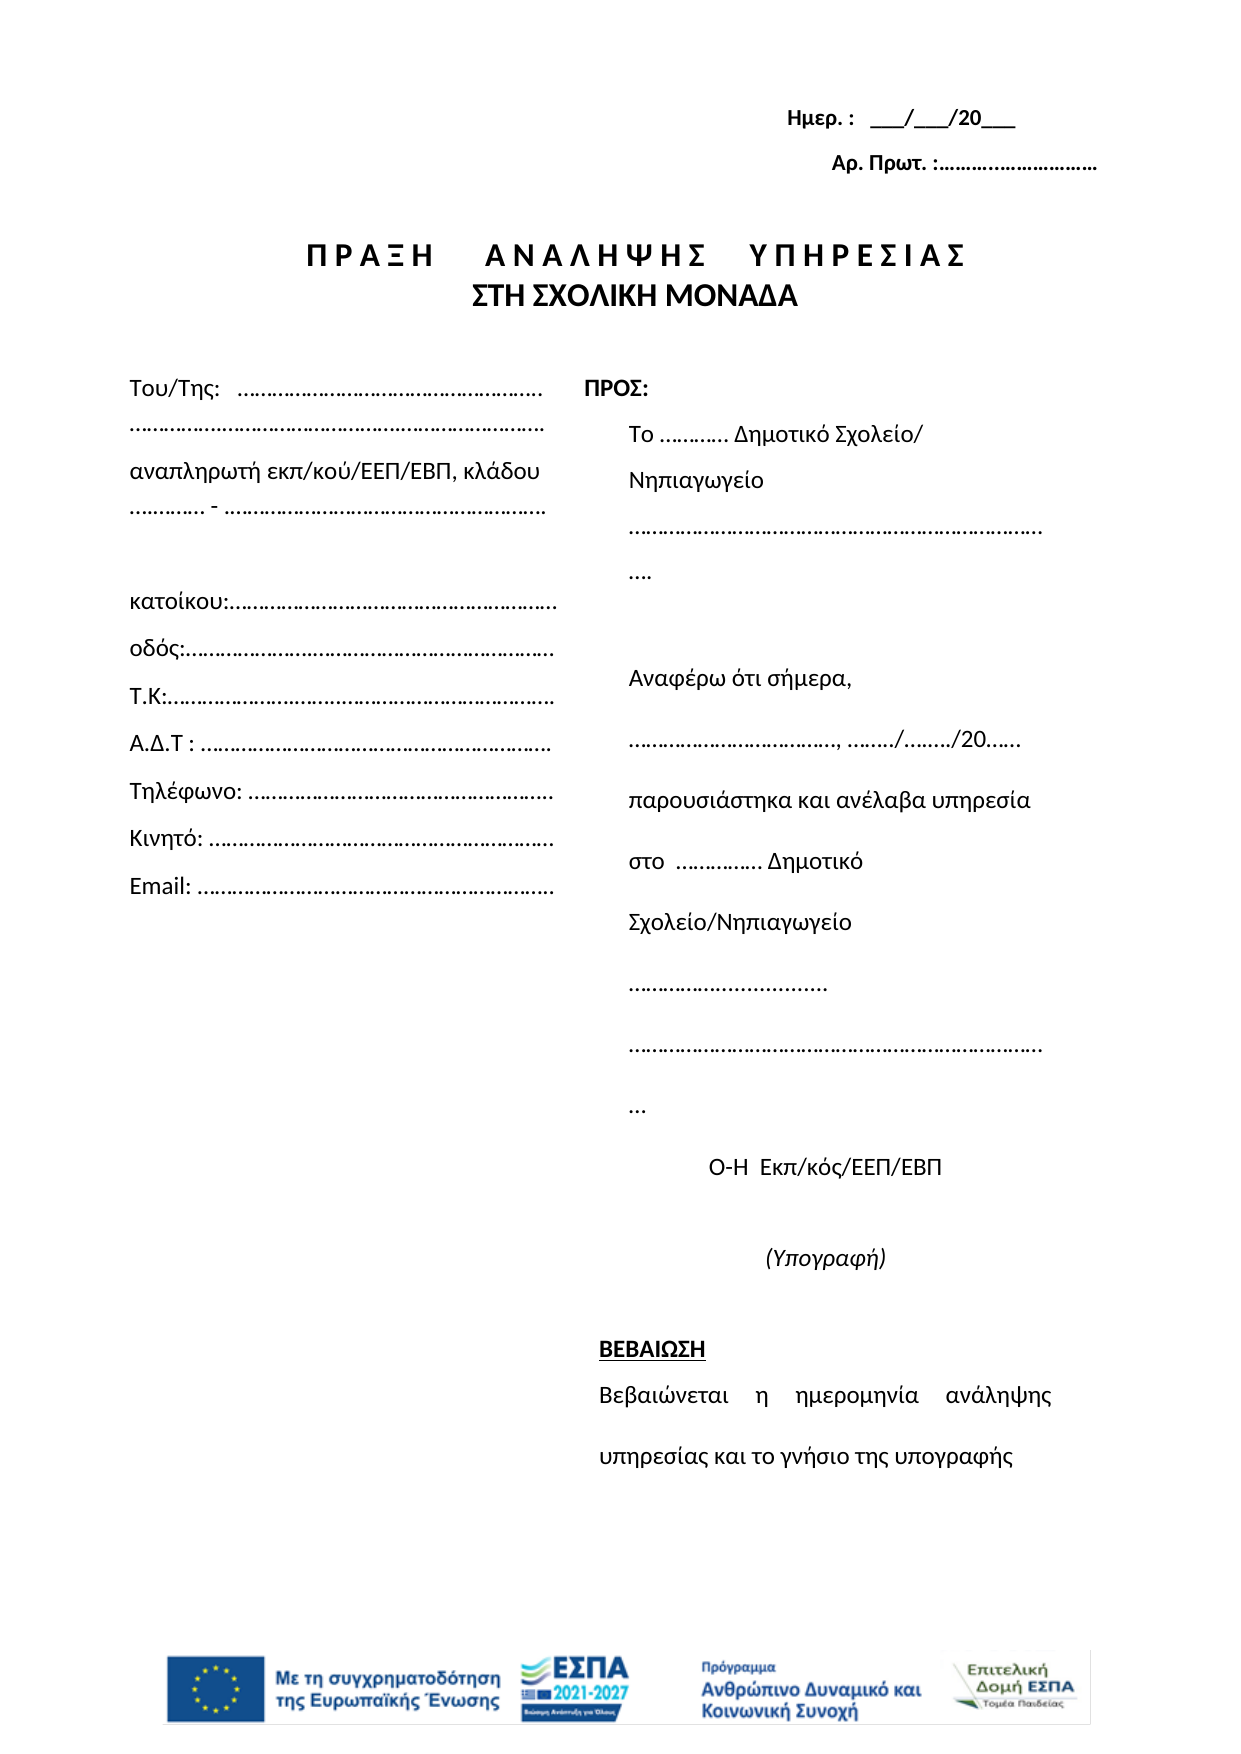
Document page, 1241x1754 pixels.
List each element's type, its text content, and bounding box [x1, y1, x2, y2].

text ΣΤΗ ΣΧΟΛΙΚΗ ΜΟΝΑΔΑ [162, 274, 1107, 315]
text Αρ. Πρωτ. :………..……………… [162, 148, 1107, 176]
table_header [569, 373, 1063, 1561]
text Ημερ. : ___/___/20___ [162, 103, 1107, 131]
text Π Ρ Α Ξ Η Α Ν Α Λ Η Ψ Η Σ Υ Π Η Ρ Ε Σ Ι Α Σ [162, 234, 1107, 274]
picture [162, 1650, 1092, 1726]
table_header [118, 373, 569, 1561]
